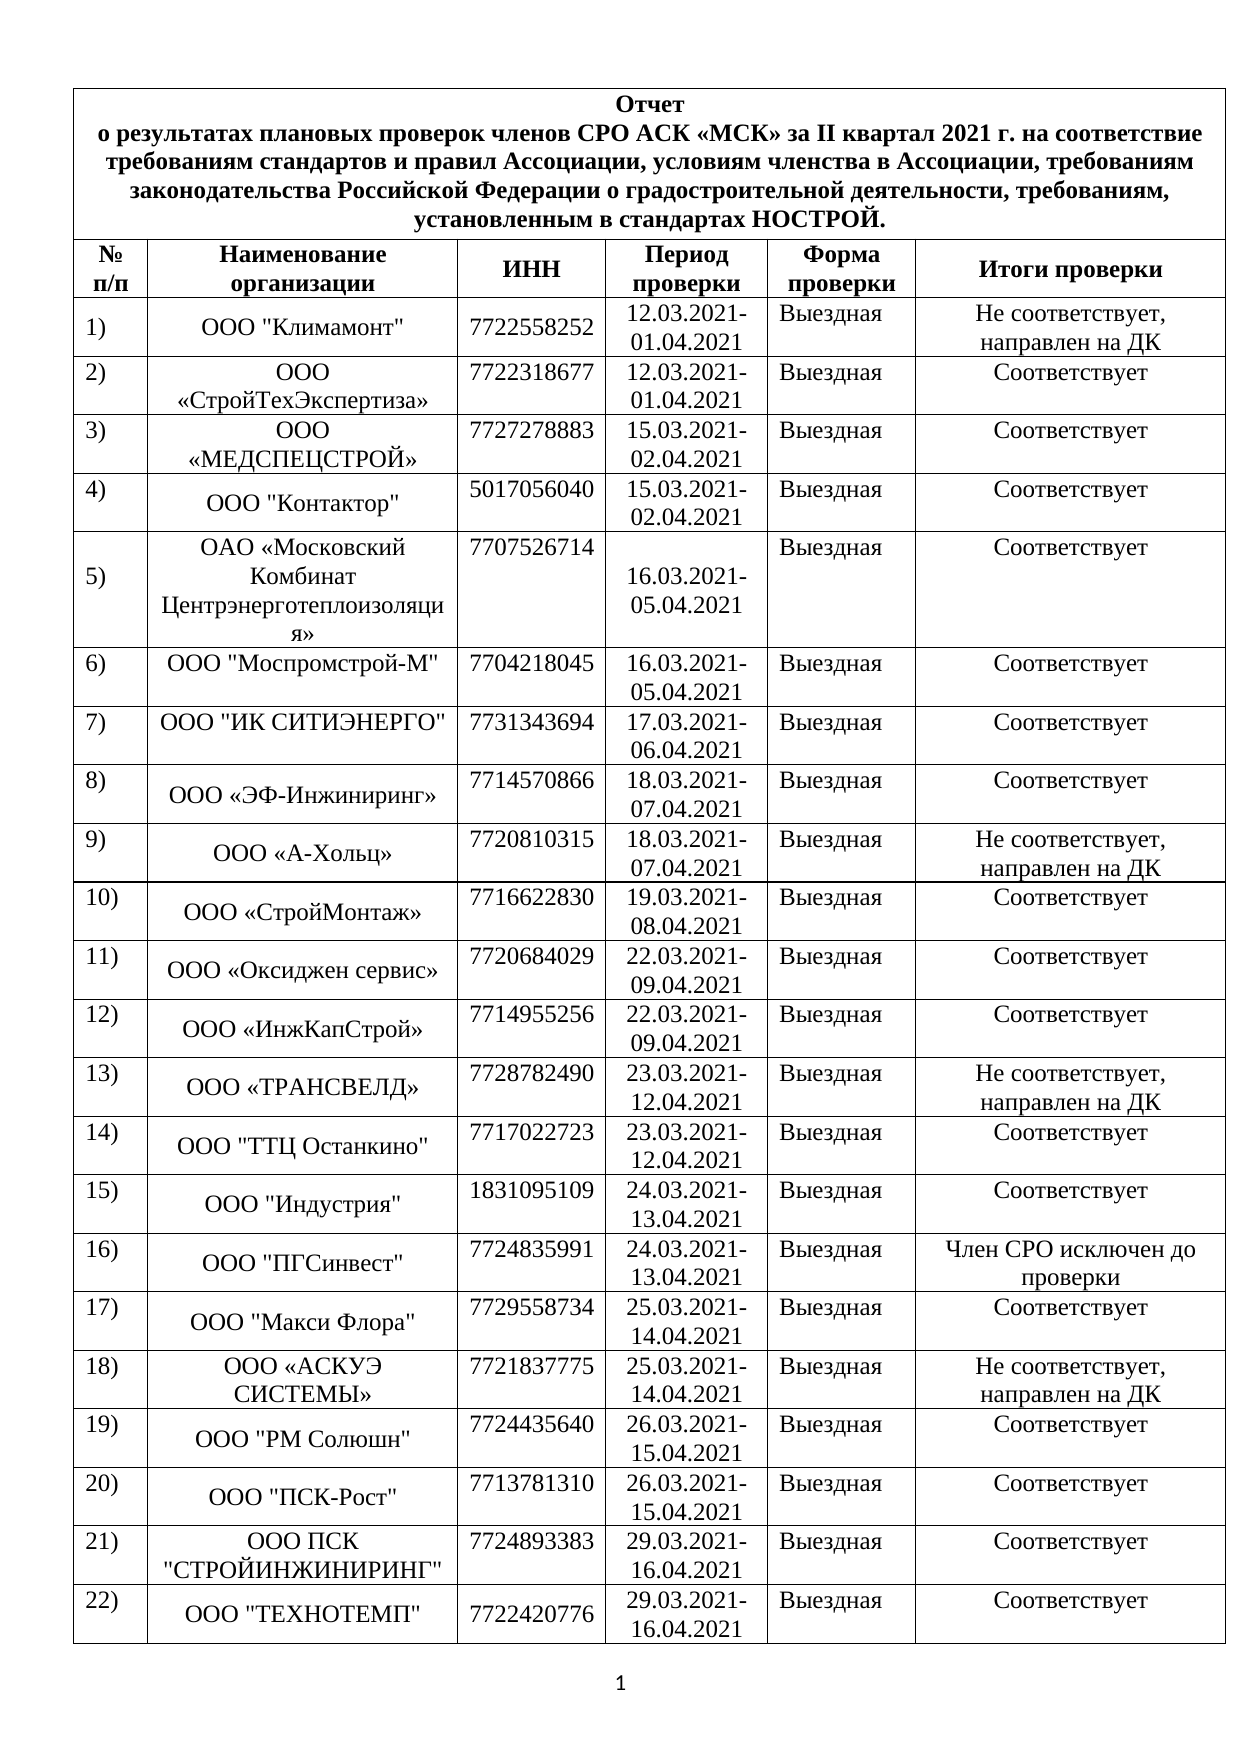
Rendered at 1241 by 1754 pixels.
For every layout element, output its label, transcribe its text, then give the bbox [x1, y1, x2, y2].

table_cell Не соответствует, направлен на ДК [916, 1351, 1225, 1408]
table_cell Соответствует [916, 765, 1225, 823]
table_cell ИНН [458, 240, 605, 297]
table_cell 24.03.2021-13.04.2021 [606, 1175, 767, 1233]
table_cell 12.03.2021-01.04.2021 [606, 357, 767, 414]
table_cell 15.03.2021-02.04.2021 [606, 415, 767, 473]
table_cell Соответствует [916, 1117, 1225, 1174]
table_cell Выездная [768, 1117, 915, 1174]
table_cell Выездная [768, 1058, 915, 1116]
table_cell 15.03.2021-02.04.2021 [606, 474, 767, 531]
table_cell 16.03.2021-05.04.2021 [606, 532, 767, 647]
table_cell Соответствует [916, 883, 1225, 940]
table_cell 7714570866 [458, 765, 605, 823]
table_cell 7704218045 [458, 648, 605, 706]
table_cell Форма проверки [768, 240, 915, 297]
table_cell [74, 1351, 147, 1408]
table_cell Соответствует [916, 1000, 1225, 1057]
table_cell 23.03.2021-12.04.2021 [606, 1058, 767, 1116]
table_cell Выездная [768, 474, 915, 531]
table_cell [74, 1058, 147, 1116]
table_cell ООО "Индустрия" [148, 1175, 457, 1233]
table_cell 1831095109 [458, 1175, 605, 1233]
table_cell Выездная [768, 1234, 915, 1291]
table_cell ООО "Макси Флора" [148, 1292, 457, 1350]
table_cell 7724435640 [458, 1409, 605, 1467]
table_cell Наименование организации [148, 240, 457, 297]
table_cell ООО «СтройТехЭкспертиза» [148, 357, 457, 414]
table_cell [74, 532, 147, 647]
table_cell Выездная [768, 883, 915, 940]
table_cell Период проверки [606, 240, 767, 297]
table_cell Не соответствует, направлен на ДК [916, 1058, 1225, 1116]
table_cell 25.03.2021-14.04.2021 [606, 1351, 767, 1408]
table_cell ООО "Климамонт" [148, 298, 457, 356]
table_cell № п/п [74, 240, 147, 297]
table_cell [74, 1000, 147, 1057]
table_cell Выездная [768, 1292, 915, 1350]
table_cell ООО "РМ Солюшн" [148, 1409, 457, 1467]
table_cell 7707526714 [458, 532, 605, 647]
table_cell ООО «А-Хольц» [148, 824, 457, 881]
table_cell Выездная [768, 1585, 915, 1642]
table_cell 29.03.2021-16.04.2021 [606, 1526, 767, 1584]
table_cell [74, 1292, 147, 1350]
table_cell Соответствует [916, 474, 1225, 531]
table_cell Выездная [768, 532, 915, 647]
table_cell [74, 1117, 147, 1174]
table_cell Соответствует [916, 415, 1225, 473]
table_cell 23.03.2021-12.04.2021 [606, 1117, 767, 1174]
table_cell ООО «ИнжКапСтрой» [148, 1000, 457, 1057]
table_cell 7721837775 [458, 1351, 605, 1408]
table_cell ООО "ТТЦ Останкино" [148, 1117, 457, 1174]
table_cell ООО «Оксиджен сервис» [148, 941, 457, 998]
table_cell Выездная [768, 1526, 915, 1584]
table_cell 7727278883 [458, 415, 605, 473]
table_cell 7713781310 [458, 1468, 605, 1525]
table_cell Соответствует [916, 532, 1225, 647]
table_cell ООО «АСКУЭ СИСТЕМЫ» [148, 1351, 457, 1408]
table_cell 7717022723 [458, 1117, 605, 1174]
table_cell [74, 1526, 147, 1584]
table_cell Выездная [768, 298, 915, 356]
table_cell ООО "ПГСинвест" [148, 1234, 457, 1291]
table_cell ООО "Контактор" [148, 474, 457, 531]
table_header Отчет о результатах плановых проверок членов СРО АСК «МСК» за II квартал 2021 г. на соответствие требованиям стандартов и правил Ассоциации, условиям членства в Ассоциации, требованиям законодательства Российской Федерации о градостроительной деятельности, требованиям, установленным в стандартах НОСТРОЙ. [74, 89, 1225, 238]
table_cell [74, 824, 147, 881]
table_cell 7729558734 [458, 1292, 605, 1350]
table_cell [74, 1175, 147, 1233]
table_cell ООО "Моспромстрой-М" [148, 648, 457, 706]
table_cell [74, 1468, 147, 1525]
table_cell [74, 648, 147, 706]
table_cell Соответствует [916, 1585, 1225, 1642]
table_cell Выездная [768, 941, 915, 998]
table_cell [74, 941, 147, 998]
table_cell Выездная [768, 415, 915, 473]
table_cell Выездная [768, 357, 915, 414]
table_cell Выездная [768, 1468, 915, 1525]
table_cell [74, 765, 147, 823]
table_cell 7731343694 [458, 707, 605, 764]
table_cell Не соответствует, направлен на ДК [916, 298, 1225, 356]
table_cell Член СРО исключен до проверки [916, 1234, 1225, 1291]
table_cell Соответствует [916, 1292, 1225, 1350]
table_cell [74, 1585, 147, 1642]
table_cell [74, 1234, 147, 1291]
table_cell Выездная [768, 707, 915, 764]
table_cell 7728782490 [458, 1058, 605, 1116]
table_cell [74, 298, 147, 356]
table_cell ООО "ПСК-Рост" [148, 1468, 457, 1525]
table_cell 22.03.2021-09.04.2021 [606, 941, 767, 998]
table_cell 7716622830 [458, 883, 605, 940]
table_cell 25.03.2021-14.04.2021 [606, 1292, 767, 1350]
table_cell 16.03.2021-05.04.2021 [606, 648, 767, 706]
table_cell Соответствует [916, 357, 1225, 414]
table_cell Выездная [768, 1351, 915, 1408]
table_cell 7714955256 [458, 1000, 605, 1057]
table_cell 7722318677 [458, 357, 605, 414]
table_cell 17.03.2021-06.04.2021 [606, 707, 767, 764]
table_cell ООО "ИК СИТИЭНЕРГО" [148, 707, 457, 764]
table_cell Итоги проверки [916, 240, 1225, 297]
table_cell ООО «СтройМонтаж» [148, 883, 457, 940]
table_cell 24.03.2021-13.04.2021 [606, 1234, 767, 1291]
table_cell [74, 357, 147, 414]
table_cell ОАО «Московский Комбинат Центрэнерготеплоизоляция» [148, 532, 457, 647]
table_cell 26.03.2021-15.04.2021 [606, 1409, 767, 1467]
table_cell Не соответствует, направлен на ДК [916, 824, 1225, 881]
table_cell ООО «ЭФ-Инжиниринг» [148, 765, 457, 823]
table_cell Выездная [768, 648, 915, 706]
table_cell [74, 707, 147, 764]
table_cell Выездная [768, 1175, 915, 1233]
table_cell 5017056040 [458, 474, 605, 531]
table_cell 18.03.2021-07.04.2021 [606, 824, 767, 881]
table_cell 29.03.2021-16.04.2021 [606, 1585, 767, 1642]
table_cell 7720810315 [458, 824, 605, 881]
table_cell 7724835991 [458, 1234, 605, 1291]
table_cell 12.03.2021-01.04.2021 [606, 298, 767, 356]
table_cell Соответствует [916, 1175, 1225, 1233]
table_cell Выездная [768, 765, 915, 823]
table_cell ООО "ТЕХНОТЕМП" [148, 1585, 457, 1642]
table_cell 18.03.2021-07.04.2021 [606, 765, 767, 823]
table_cell 7722420776 [458, 1585, 605, 1642]
table_cell Выездная [768, 1409, 915, 1467]
table_cell Соответствует [916, 648, 1225, 706]
table_cell Выездная [768, 1000, 915, 1057]
table_cell ООО ПСК "СТРОЙИНЖИНИРИНГ" [148, 1526, 457, 1584]
table_cell 7720684029 [458, 941, 605, 998]
table_cell ООО «ТРАНСВЕЛД» [148, 1058, 457, 1116]
table_cell [74, 415, 147, 473]
table_cell [74, 474, 147, 531]
table_cell [74, 883, 147, 940]
table_cell Выездная [768, 824, 915, 881]
table_cell Соответствует [916, 1526, 1225, 1584]
table_cell 22.03.2021-09.04.2021 [606, 1000, 767, 1057]
table_cell [74, 1409, 147, 1467]
table_cell Соответствует [916, 1409, 1225, 1467]
table_cell ООО «МЕДСПЕЦСТРОЙ» [148, 415, 457, 473]
table_cell 19.03.2021-08.04.2021 [606, 883, 767, 940]
table_cell 26.03.2021-15.04.2021 [606, 1468, 767, 1525]
table_cell 7722558252 [458, 298, 605, 356]
table_cell 7724893383 [458, 1526, 605, 1584]
table_cell Соответствует [916, 1468, 1225, 1525]
table_cell Соответствует [916, 941, 1225, 998]
table_cell Соответствует [916, 707, 1225, 764]
